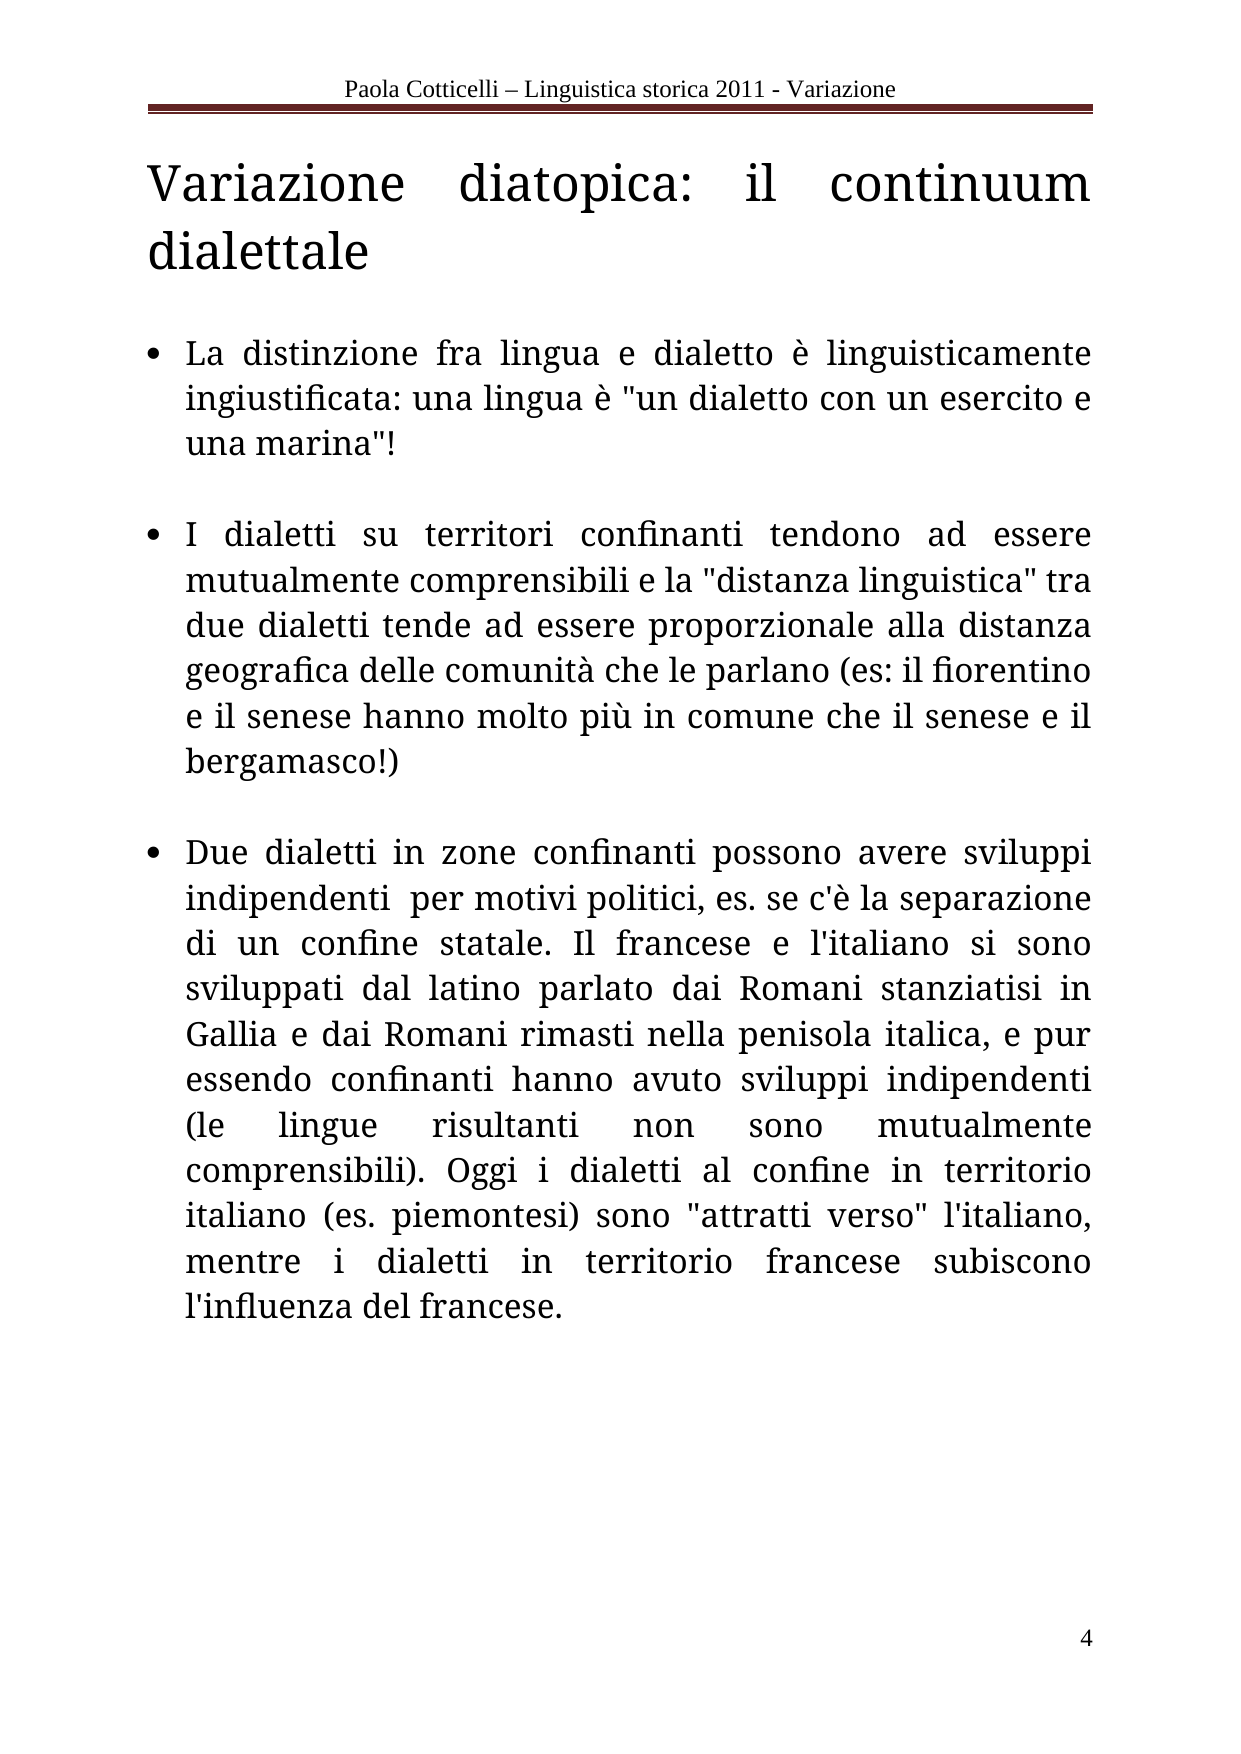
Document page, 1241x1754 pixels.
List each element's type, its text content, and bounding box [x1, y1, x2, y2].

list I dialetti su territori confinanti tendono ad essere mutualmente comprensibili e la "distanza linguistica" tra due dialetti tende ad essere proporzionale alla distanza geografica delle comunità che le parlano (es: il fiorentino e il senese hanno molto più in comune che il senese e il bergamasco!) [148, 511, 1093, 783]
text Variazione diatopica: il continuum dialettale [148, 148, 1093, 284]
list La distinzione fra lingua e dialetto è linguisticamente ingiustificata: una lingua è "un dialetto con un esercito e una marina"! [148, 329, 1093, 466]
list Due dialetti in zone confinanti possono avere sviluppi indipendenti per motivi politici, es. se c'è la separazione di un confine statale. Il francese e l'italiano si sono sviluppati dal latino parlato dai Romani stanziatisi in Gallia e dai Romani rimasti nella penisola italica, e pur essendo confinanti hanno avuto sviluppi indipendenti (le lingue risultanti non sono mutualmente comprensibili). Oggi i dialetti al confine in territorio italiano (es. piemontesi) sono "attratti verso" l'italiano, mentre i dialetti in territorio francese subiscono l'influenza del francese. [148, 829, 1093, 1328]
